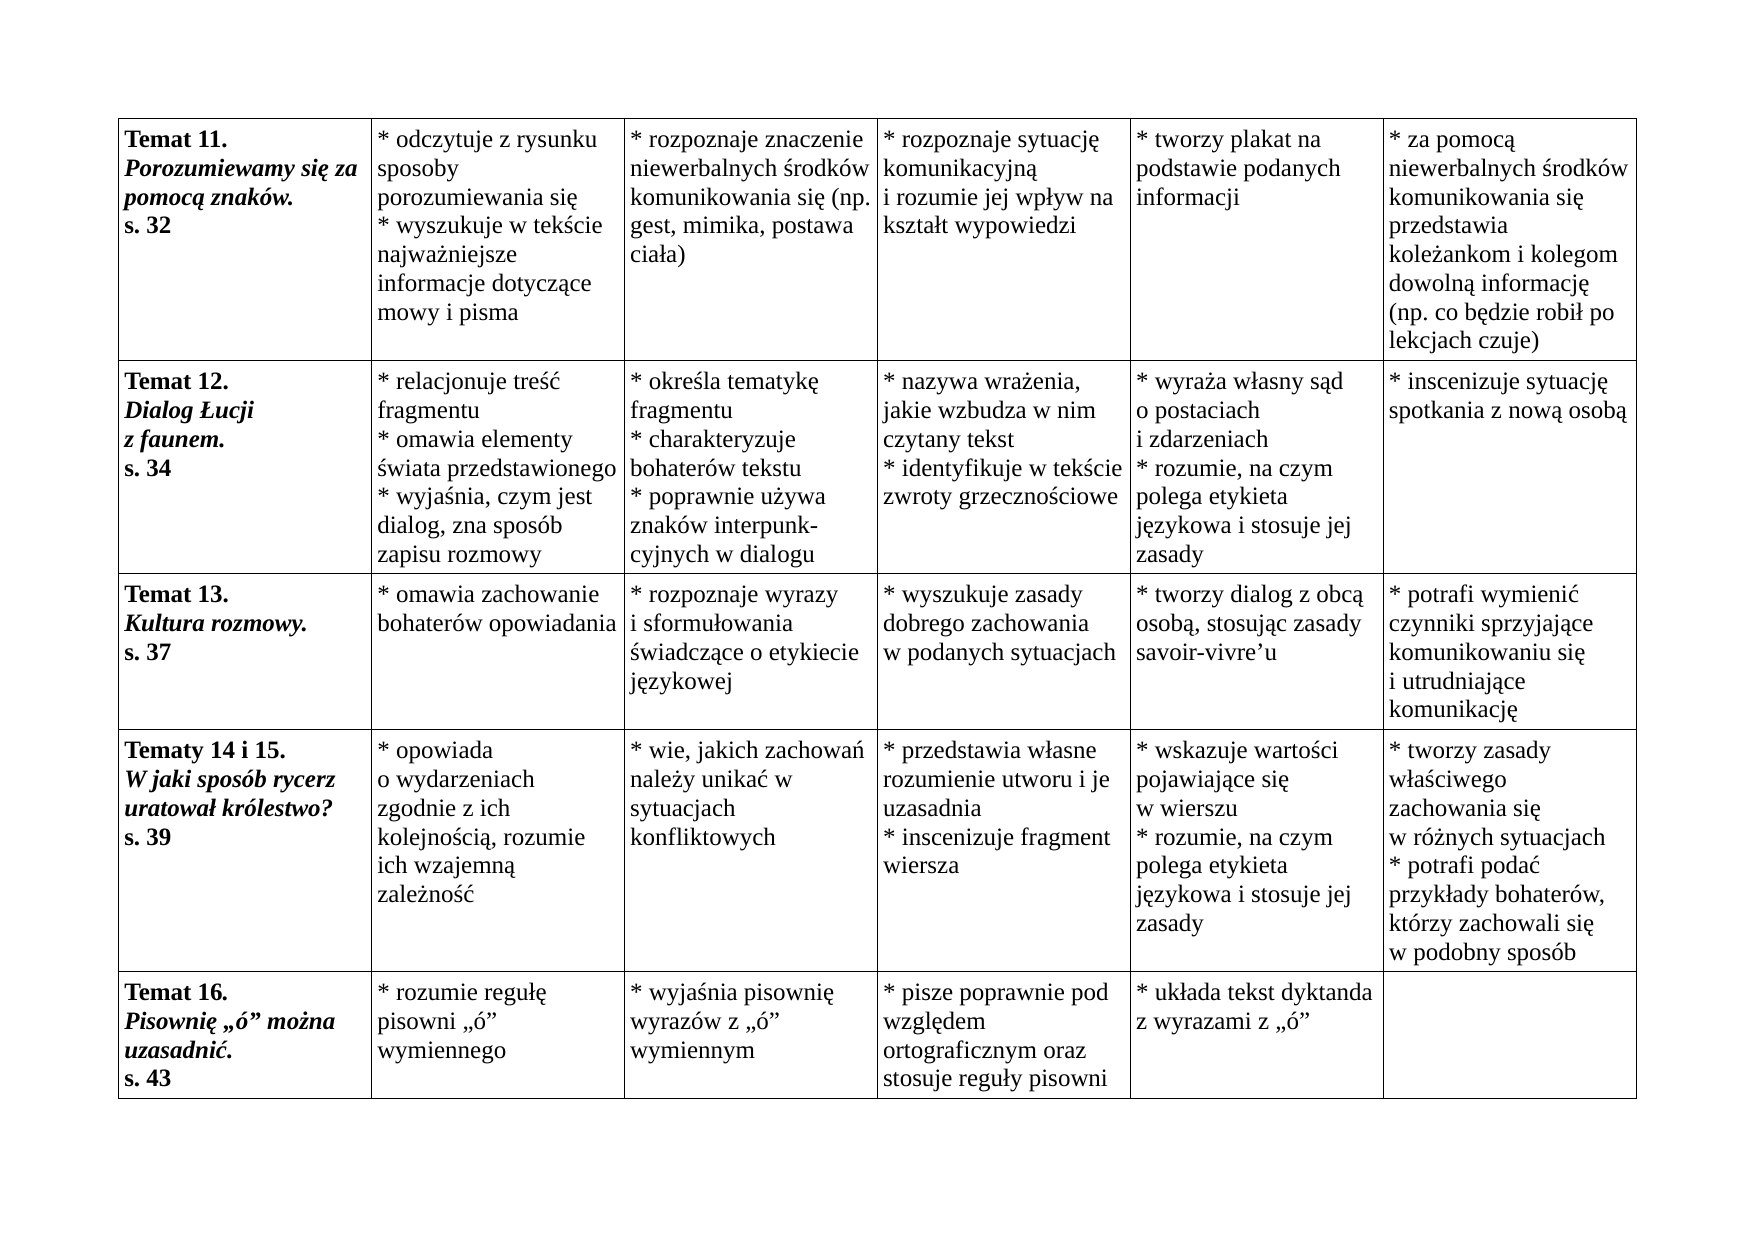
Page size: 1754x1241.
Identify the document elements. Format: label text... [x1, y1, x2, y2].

table_cell * pisze poprawnie pod względem ortograficznym oraz stosuje reguły pisowni [878, 972, 1130, 1098]
table_cell [1384, 972, 1636, 1098]
table_cell Temat 11. Porozumiewamy się za pomocą znaków. s. 32 [119, 119, 371, 360]
table_cell * relacjonuje treść fragmentu * omawia elementy świata przedstawionego * wyjaśnia, czym jest dialog, zna sposób zapisu rozmowy [372, 361, 624, 573]
table_cell * wyjaśnia pisownię wyrazów z „ó” wymiennym [625, 972, 877, 1098]
table_cell * tworzy dialog z obcą osobą, stosując zasady savoir-vivre’u [1131, 574, 1383, 729]
table_cell * układa tekst dyktanda z wyrazami z „ó” [1131, 972, 1383, 1098]
table_cell * wskazuje wartości pojawiające się w wierszu * rozumie, na czym polega etykieta językowa i stosuje jej zasady [1131, 730, 1383, 971]
table_cell * odczytuje z rysunku sposoby porozumiewania się * wyszukuje w tekście najważniejsze informacje dotyczące mowy i pisma [372, 119, 624, 360]
table_cell Temat 16. Pisownię „ó” można uzasadnić. s. 43 [119, 972, 371, 1098]
table_cell * za pomocą niewerbalnych środków komunikowania się przedstawia koleżankom i kolegom dowolną informację (np. co będzie robił po lekcjach czuje) [1384, 119, 1636, 360]
table_cell Temat 13. Kultura rozmowy. s. 37 [119, 574, 371, 729]
table_cell * określa tematykę fragmentu * charakteryzuje bohaterów tekstu * poprawnie używa znaków interpunk-cyjnych w dialogu [625, 361, 877, 573]
table_cell * omawia zachowanie bohaterów opowiadania [372, 574, 624, 729]
table_cell * wyraża własny sąd o postaciach i zdarzeniach * rozumie, na czym polega etykieta językowa i stosuje jej zasady [1131, 361, 1383, 573]
table_cell * tworzy zasady właściwego zachowania się w różnych sytuacjach * potrafi podać przykłady bohaterów, którzy zachowali się w podobny sposób [1384, 730, 1636, 971]
table_cell * rozumie regułę pisowni „ó” wymiennego [372, 972, 624, 1098]
table_cell * tworzy plakat na podstawie podanych informacji [1131, 119, 1383, 360]
table_cell * nazywa wrażenia, jakie wzbudza w nim czytany tekst * identyfikuje w tekście zwroty grzecznościowe [878, 361, 1130, 573]
table_cell Tematy 14 i 15. W jaki sposób rycerz uratował królestwo? s. 39 [119, 730, 371, 971]
table_cell * potrafi wymienić czynniki sprzyjające komunikowaniu się i utrudniające komunikację [1384, 574, 1636, 729]
table_cell * opowiada o wydarzeniach zgodnie z ich kolejnością, rozumie ich wzajemną zależność [372, 730, 624, 971]
table_cell * wie, jakich zachowań należy unikać w sytuacjach konfliktowych [625, 730, 877, 971]
table_cell Temat 12. Dialog Łucji z faunem. s. 34 [119, 361, 371, 573]
table_cell * przedstawia własne rozumienie utworu i je uzasadnia * inscenizuje fragment wiersza [878, 730, 1130, 971]
table_cell * rozpoznaje sytuację komunikacyjną i rozumie jej wpływ na kształt wypowiedzi [878, 119, 1130, 360]
table_cell * inscenizuje sytuację spotkania z nową osobą [1384, 361, 1636, 573]
table_cell * rozpoznaje wyrazy i sformułowania świadczące o etykiecie językowej [625, 574, 877, 729]
table_cell * wyszukuje zasady dobrego zachowania w podanych sytuacjach [878, 574, 1130, 729]
table_cell * rozpoznaje znaczenie niewerbalnych środków komunikowania się (np. gest, mimika, postawa ciała) [625, 119, 877, 360]
